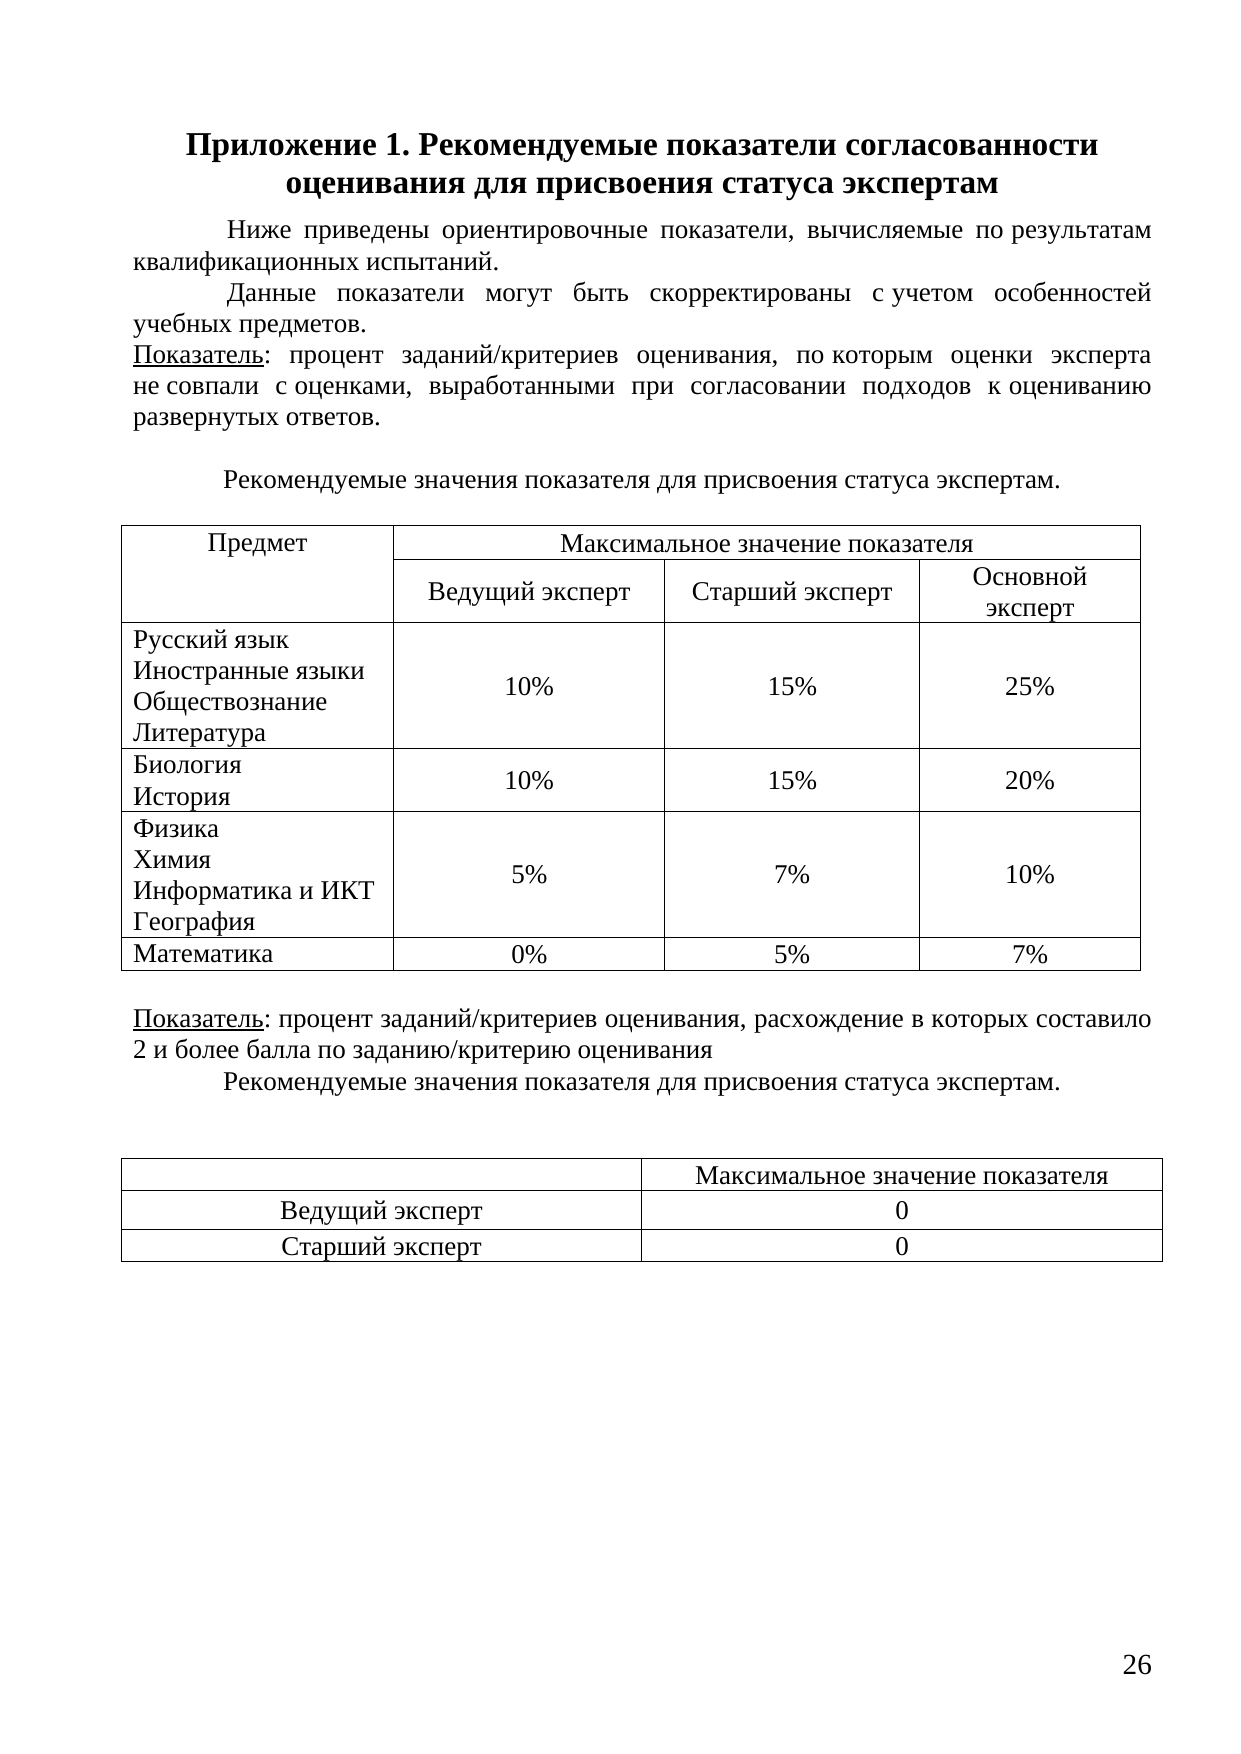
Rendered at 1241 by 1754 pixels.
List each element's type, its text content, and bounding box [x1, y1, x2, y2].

table_cell 5% [394, 812, 664, 937]
text Рекомендуемые значения показателя для присвоения статуса экспертам. [133, 463, 1152, 494]
table_cell 0 [642, 1230, 1162, 1261]
table_header Предмет [122, 526, 393, 622]
table_cell Ведущий эксперт [394, 560, 664, 622]
table_cell 10% [920, 812, 1140, 937]
table_cell 15% [665, 749, 919, 811]
table_cell 7% [665, 812, 919, 937]
text Данные показатели могут быть скорректированы с учетом особенностей учебных предметов. [133, 276, 1152, 338]
table_cell 10% [394, 623, 664, 748]
table_cell Биология История [122, 749, 393, 811]
text Показатель: процент заданий/критериев оценивания, расхождение в которых составило 2 и более балла по заданию/критерию оценивания [133, 1002, 1152, 1064]
table_header Максимальное значение показателя [394, 526, 1140, 559]
table_cell Старший эксперт [122, 1230, 641, 1261]
table_header Максимальное значение показателя [642, 1159, 1162, 1190]
table_cell Ведущий эксперт [122, 1191, 641, 1229]
text Показатель: процент заданий/критериев оценивания, по которым оценки эксперта не совпали с оценками, выработанными при согласовании подходов к оцениванию развернутых ответов. [133, 338, 1152, 432]
table_cell 15% [665, 623, 919, 748]
table_cell Математика [122, 938, 393, 970]
table_cell 10% [394, 749, 664, 811]
text Рекомендуемые значения показателя для присвоения статуса экспертам. [133, 1064, 1152, 1096]
table_cell 0 [642, 1191, 1162, 1229]
table_cell Физика Химия Информатика и ИКТ География [122, 812, 393, 937]
subtitle Приложение 1. Рекомендуемые показатели согласованности оценивания для присвоения статуса экспертам [133, 124, 1152, 201]
table_cell Русский язык Иностранные языки Обществознание Литература [122, 623, 393, 748]
table_cell 7% [920, 938, 1140, 970]
table_cell Старший эксперт [665, 560, 919, 622]
table_cell 5% [665, 938, 919, 970]
table_cell 25% [920, 623, 1140, 748]
table_cell Основной эксперт [920, 560, 1140, 622]
text Ниже приведены ориентировочные показатели, вычисляемые по результатам квалификационных испытаний. [133, 213, 1152, 276]
table_header [122, 1159, 641, 1190]
table_cell 0% [394, 938, 664, 970]
table_cell 20% [920, 749, 1140, 811]
